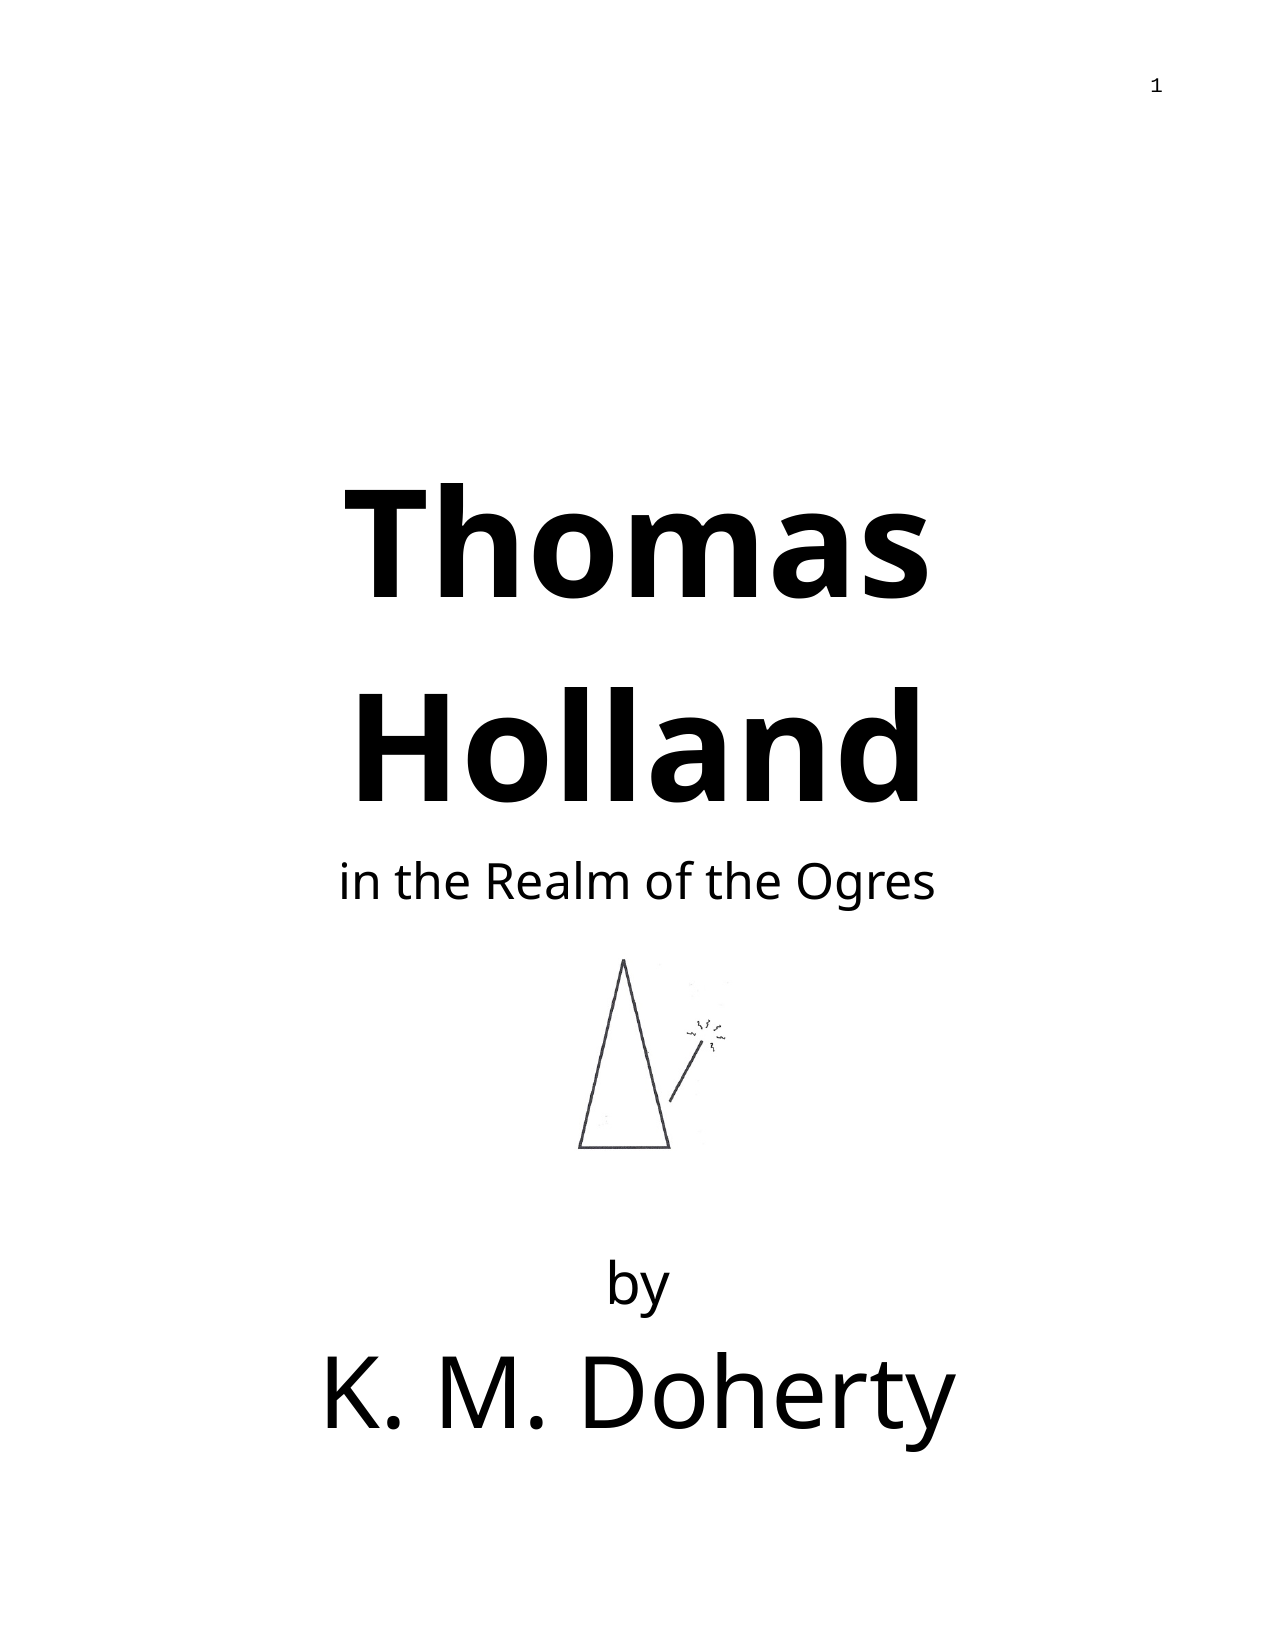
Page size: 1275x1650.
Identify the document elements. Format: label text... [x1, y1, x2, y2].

text K. M. Doherty [112, 1322, 1162, 1458]
text Thomas Holland in the Realm of the Ogres [112, 437, 1162, 914]
picture [568, 953, 733, 1160]
text by [112, 1242, 1162, 1322]
